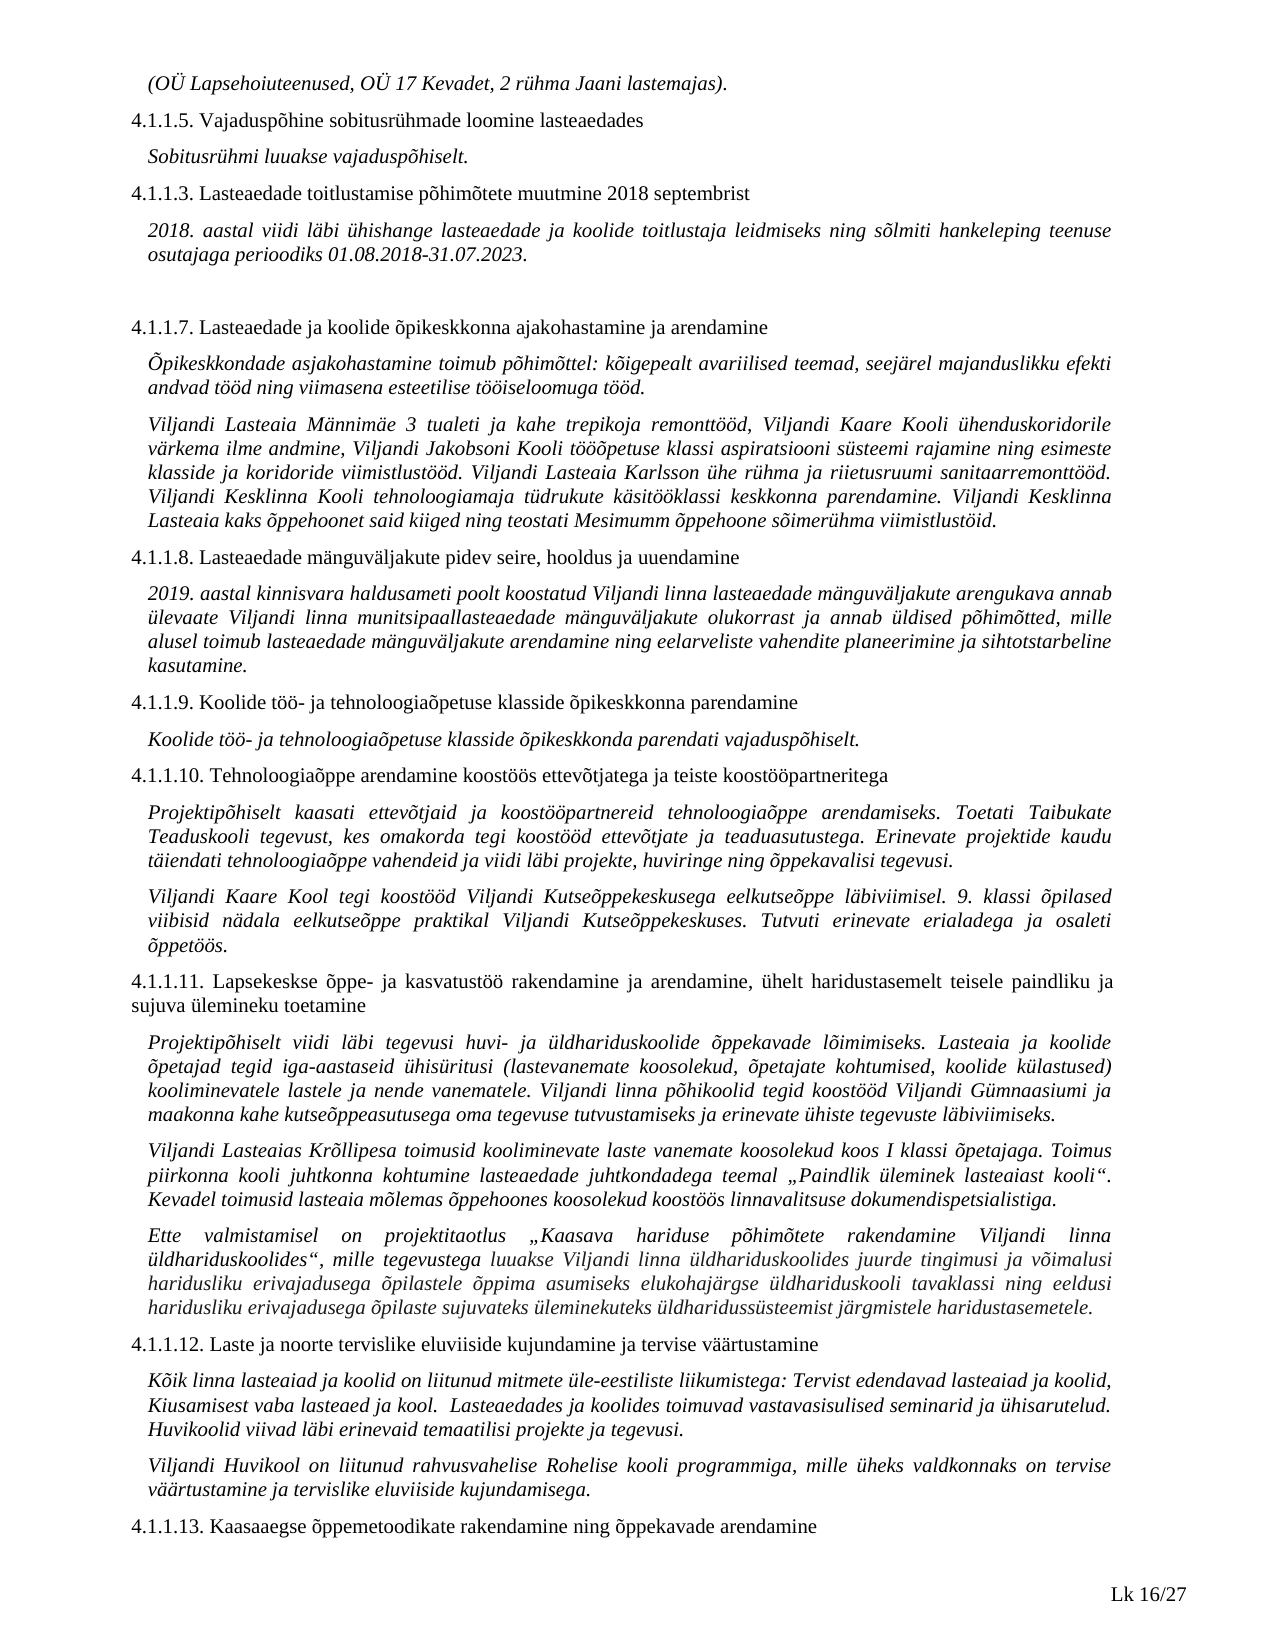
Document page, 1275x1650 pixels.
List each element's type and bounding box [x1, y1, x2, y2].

table_cell [124, 59, 1122, 1538]
